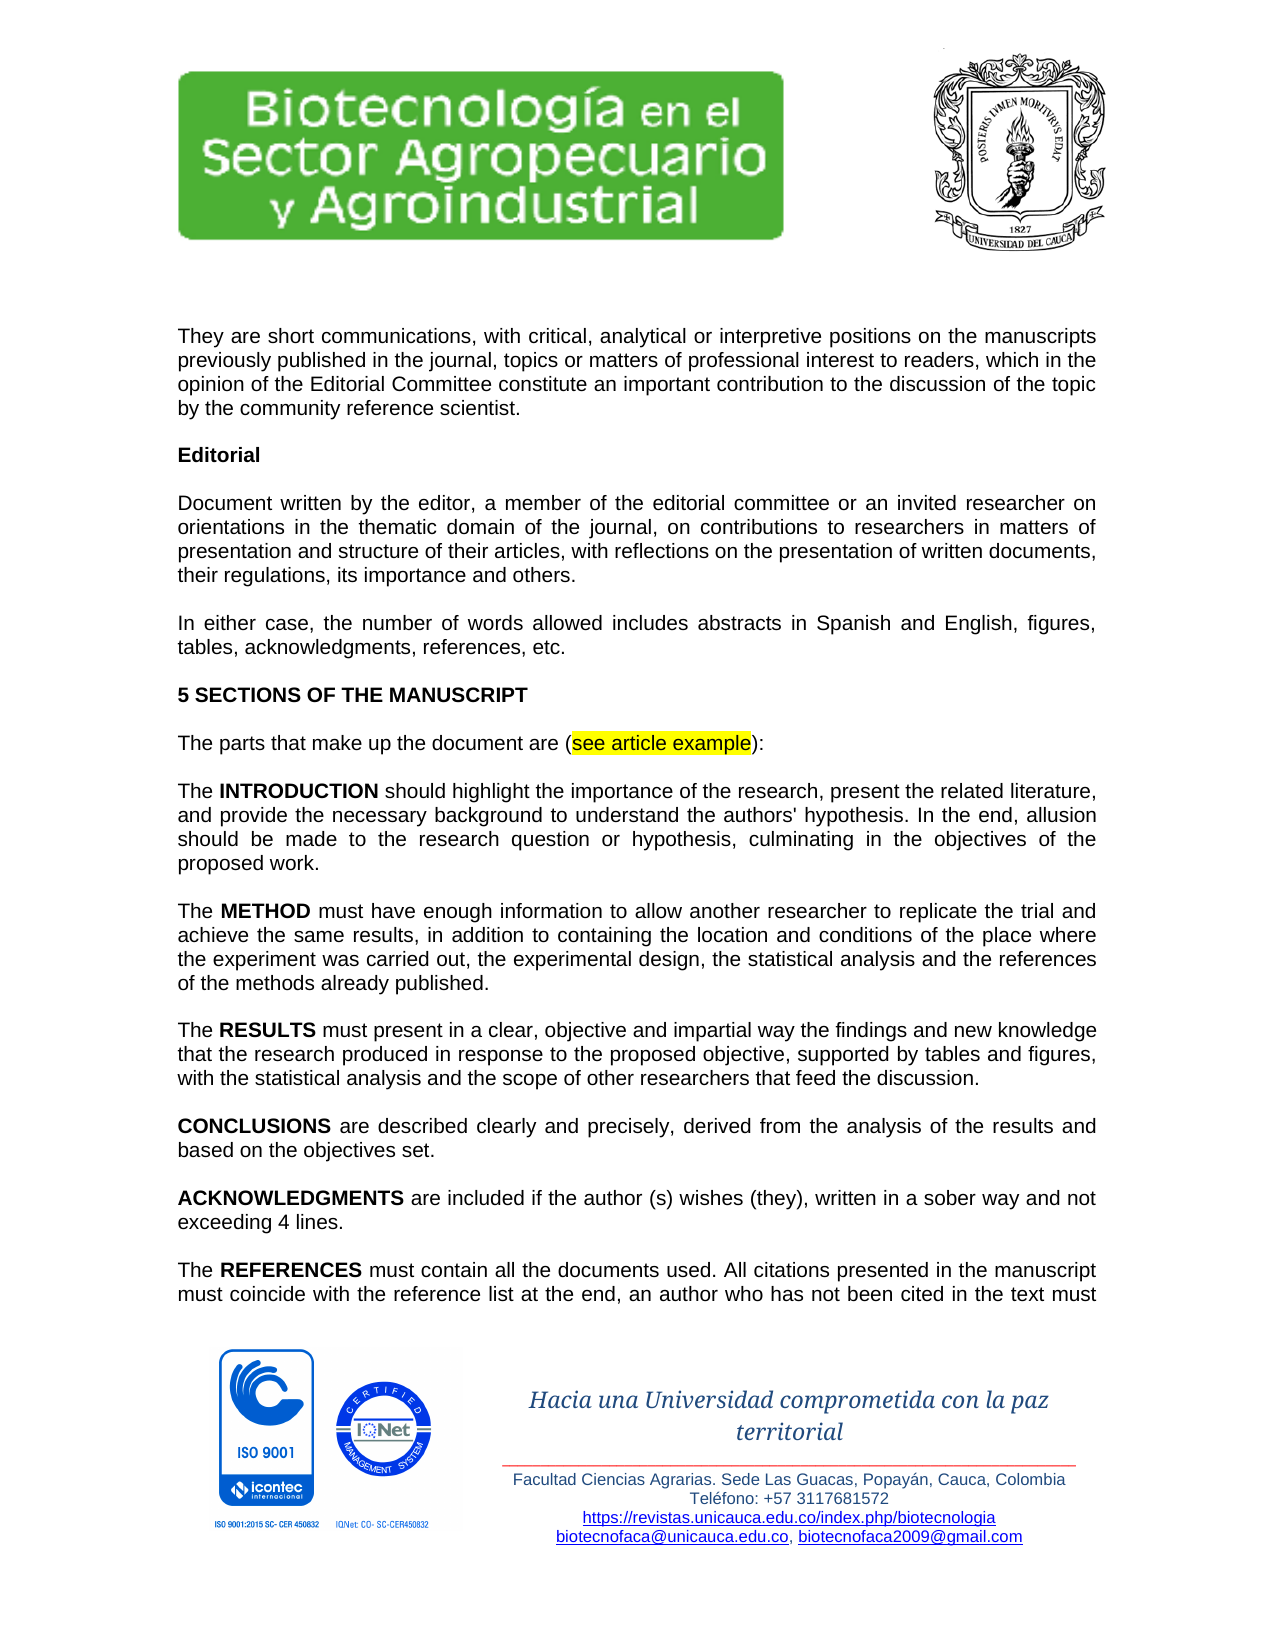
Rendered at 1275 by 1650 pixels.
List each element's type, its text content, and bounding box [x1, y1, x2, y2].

text ACKNOWLEDGMENTS are included if the author (s) wishes (they), written in a sober way and not exceeding 4 lines. [177, 1186, 1098, 1234]
picture [208, 1347, 464, 1531]
text The parts that make up the document are (see article example): [751, 731, 1098, 755]
picture [177, 70, 786, 242]
text The METHOD must have enough information to allow another researcher to replicate the trial and achieve the same results, in addition to containing the location and conditions of the place where the experiment was carried out, the experimental design, the statistical analysis and the references of the methods already published. [177, 898, 1098, 994]
text They are short communications, with critical, analytical or interpretive positions on the manuscripts previously published in the journal, topics or matters of professional interest to readers, which in the opinion of the Editorial Committee constitute an important contribution to the discussion of the topic by the community reference scientist. [177, 323, 1098, 419]
text The INTRODUCTION should highlight the importance of the research, present the related literature, and provide the necessary background to understand the authors' hypothesis. In the end, allusion should be made to the research question or hypothesis, culminating in the objectives of the proposed work. [177, 779, 1098, 874]
text CONCLUSIONS are described clearly and precisely, derived from the analysis of the results and based on the objectives set. [177, 1114, 1098, 1162]
text Document written by the editor, a member of the editorial committee or an invited researcher on orientations in the thematic domain of the journal, on contributions to researchers in matters of presentation and structure of their articles, with reflections on the presentation of written documents, their regulations, its importance and others. [177, 491, 1098, 587]
text In either case, the number of words allowed includes abstracts in Spanish and English, figures, tables, acknowledgments, references, etc. [177, 611, 1098, 659]
text 5 SECTIONS OF THE MANUSCRIPT [177, 683, 1098, 707]
picture [927, 46, 1115, 259]
text Editorial [177, 443, 1098, 467]
text The parts that make up the document are (see article example): [177, 731, 572, 755]
text The RESULTS must present in a clear, objective and impartial way the findings and new knowledge that the research produced in response to the proposed objective, supported by tables and figures, with the statistical analysis and the scope of other researchers that feed the discussion. [177, 1018, 1098, 1090]
